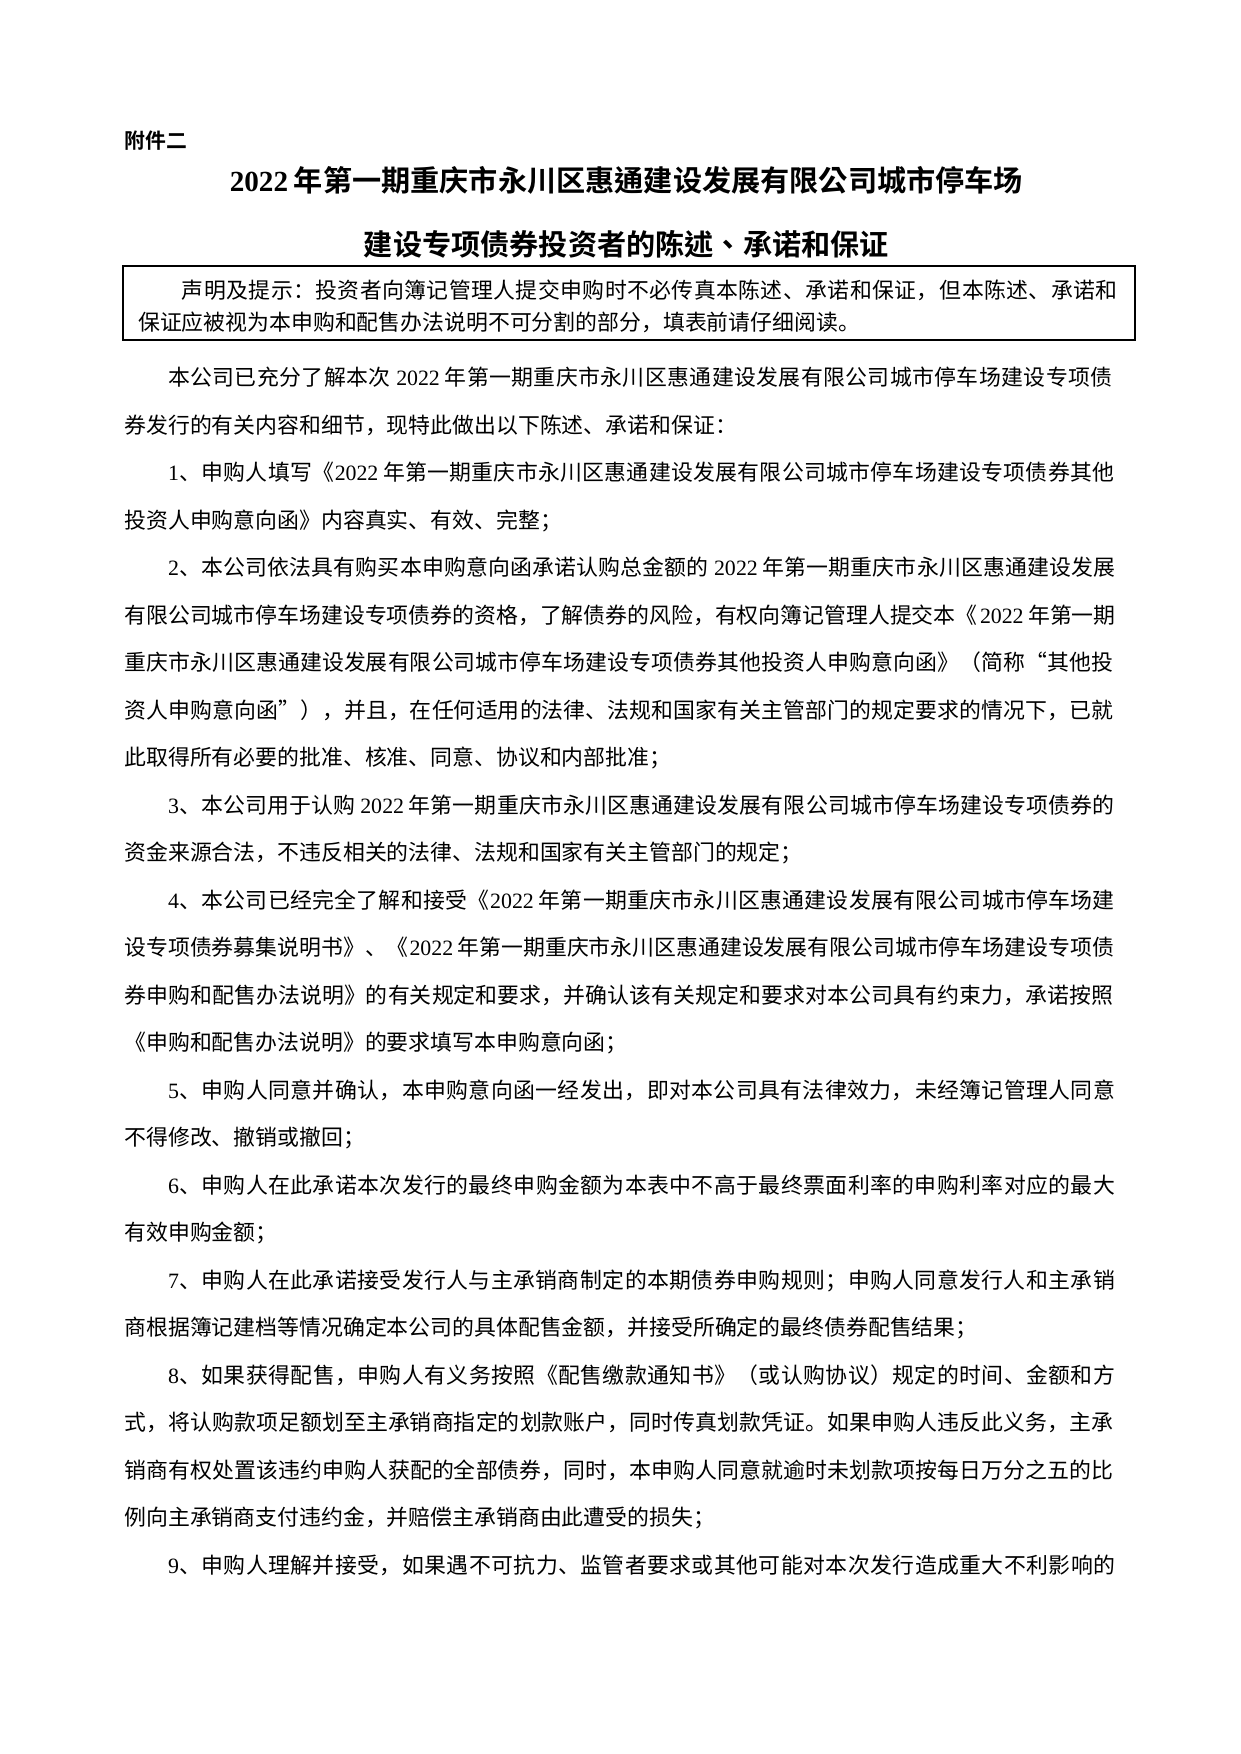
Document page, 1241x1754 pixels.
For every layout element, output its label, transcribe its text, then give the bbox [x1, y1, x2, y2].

text 2、本公司依法具有购买本申购意向函承诺认购总金额的2022年第一期重庆市永川区惠通建设发展有限公司城市停车场建设专项债券的资格，了解债券的风险，有权向簿记管理人提交本《2022年第一期重庆市永川区惠通建设发展有限公司城市停车场建设专项债券其他投资人申购意向函》（简称“其他投资人申购意向函”），并且，在任何适用的法律、法规和国家有关主管部门的规定要求的情况下，已就此取得所有必要的批准、核准、同意、协议和内部批准； [124, 550, 1116, 772]
text 3、本公司用于认购2022年第一期重庆市永川区惠通建设发展有限公司城市停车场建设专项债券的资金来源合法，不违反相关的法律、法规和国家有关主管部门的规定； [124, 788, 1116, 867]
text 8、如果获得配售，申购人有义务按照《配售缴款通知书》（或认购协议）规定的时间、金额和方式，将认购款项足额划至主承销商指定的划款账户，同时传真划款凭证。如果申购人违反此义务，主承销商有权处置该违约申购人获配的全部债券，同时，本申购人同意就逾时未划款项按每日万分之五的比例向主承销商支付违约金，并赔偿主承销商由此遭受的损失； [124, 1358, 1116, 1532]
text 7、申购人在此承诺接受发行人与主承销商制定的本期债券申购规则；申购人同意发行人和主承销商根据簿记建档等情况确定本公司的具体配售金额，并接受所确定的最终债券配售结果； [124, 1263, 1116, 1342]
subtitle 2022年第一期重庆市永川区惠通建设发展有限公司城市停车场建设专项债券投资者的陈述、承诺和保证 [223, 158, 1030, 263]
text 6、申购人在此承诺本次发行的最终申购金额为本表中不高于最终票面利率的申购利率对应的最大有效申购金额； [124, 1168, 1116, 1247]
text 附件二 [124, 111, 1116, 158]
text 4、本公司已经完全了解和接受《2022年第一期重庆市永川区惠通建设发展有限公司城市停车场建设专项债券募集说明书》、《2022年第一期重庆市永川区惠通建设发展有限公司城市停车场建设专项债券申购和配售办法说明》的有关规定和要求，并确认该有关规定和要求对本公司具有约束力，承诺按照《申购和配售办法说明》的要求填写本申购意向函； [124, 883, 1116, 1057]
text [124, 1548, 1116, 1579]
text 本公司已充分了解本次2022年第一期重庆市永川区惠通建设发展有限公司城市停车场建设专项债券发行的有关内容和细节，现特此做出以下陈述、承诺和保证： [124, 360, 1116, 439]
text 5、申购人同意并确认，本申购意向函一经发出，即对本公司具有法律效力，未经簿记管理人同意不得修改、撤销或撤回； [124, 1073, 1116, 1152]
text 1、申购人填写《2022年第一期重庆市永川区惠通建设发展有限公司城市停车场建设专项债券其他投资人申购意向函》内容真实、有效、完整； [124, 455, 1116, 534]
